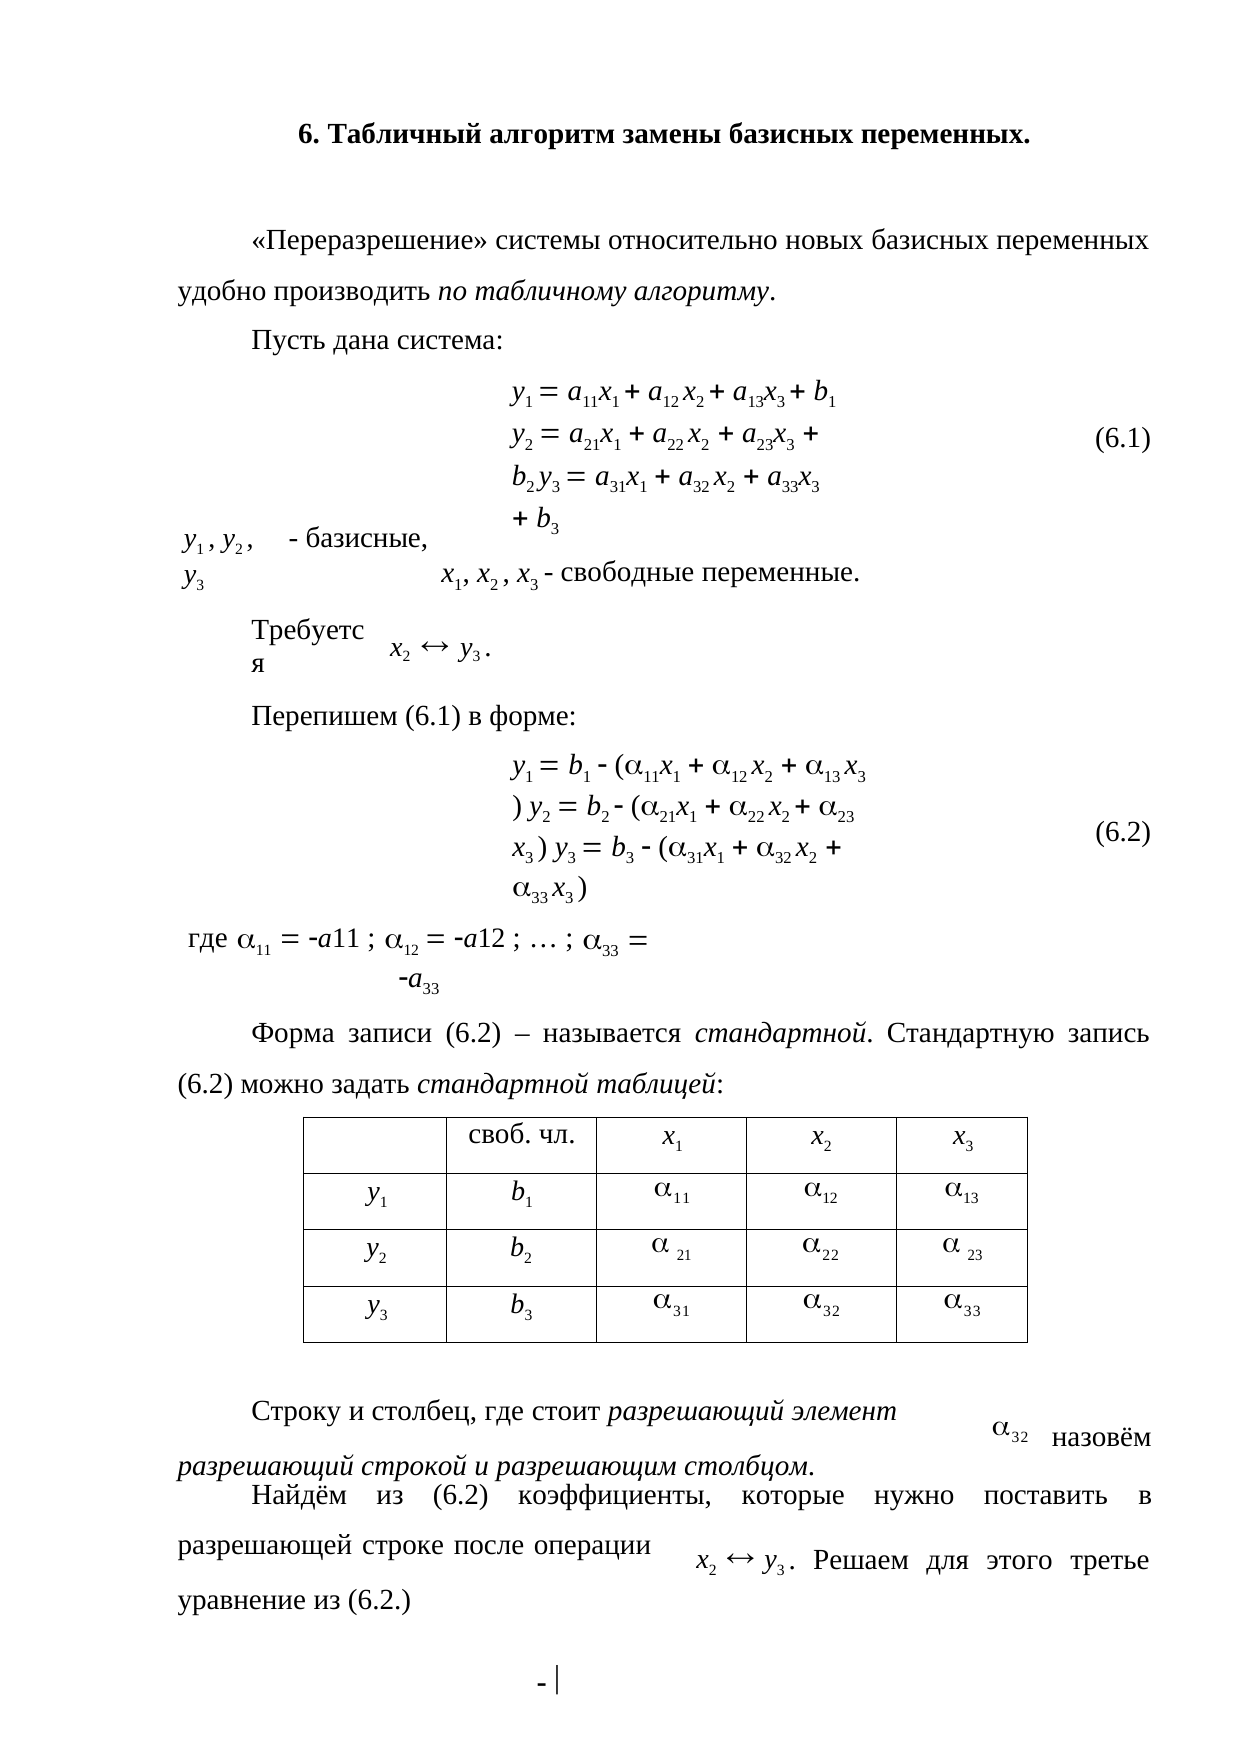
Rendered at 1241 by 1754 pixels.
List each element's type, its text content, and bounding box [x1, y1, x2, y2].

text x2  y3 . Решаем для этого третье [696, 1542, 1163, 1579]
table_header x1 [597, 1118, 746, 1173]
text где 11  a11 ; 12  a12 ; … ; 33  a33 [178, 921, 660, 998]
text разрешающей строке после операции уравнение из (6.2.) [177, 1527, 674, 1616]
table_header x3 [897, 1118, 1027, 1173]
text x1, x2 , x3 - свободные переменные. [441, 554, 862, 594]
text x2  y3 . [390, 629, 1163, 665]
table_cell y3 [304, 1287, 446, 1342]
table_cell 31 [597, 1287, 746, 1342]
table_cell b2 [447, 1230, 596, 1286]
text y1  a11x1  a12 x2  a13x3  b1 y2  a21x1  a22 x2  a23x3  b2 y3  a31x1  a32 x2  a33x3  b3 [512, 373, 839, 538]
text Пусть дана система: [251, 323, 1163, 356]
text (6.2) [1095, 814, 1163, 848]
table_cell b3 [447, 1287, 596, 1342]
table_cell y1 [304, 1174, 446, 1229]
table_cell 32 [747, 1287, 896, 1342]
text Строку и столбец, где стоит разрешающий элемент разрешающий строкой и разрешающим столбцом. [177, 1393, 971, 1482]
text Форма записи (6.2) – называется стандартной. Стандартную запись (6.2) можно задать стандартной таблицей: [177, 1015, 1163, 1099]
text (6.1) [1095, 420, 1163, 453]
table_cell y2 [304, 1230, 446, 1286]
table_cell 12 [747, 1174, 896, 1229]
table_cell 13 [897, 1174, 1027, 1229]
table_cell 11 [597, 1174, 746, 1229]
table_cell  23 [897, 1230, 1027, 1286]
table_cell 22 [747, 1230, 896, 1286]
text назовём [1052, 1419, 1163, 1452]
list базисные, [288, 520, 429, 553]
text y1 , y2 , y3 [184, 521, 277, 594]
table_header [304, 1118, 446, 1173]
text y1  b1  (11x1  12 x2  13 x3 ) y2  b2  (21x1  22 x2  23 x3 ) y3  b3  (31x1  32 x2  33 x3 ) [512, 747, 870, 907]
table_cell 33 [897, 1287, 1027, 1342]
text «Переразрешение» системы относительно новых базисных переменных удобно производить по табличному алгоритму. [177, 222, 1163, 306]
table_header своб. чл. [447, 1118, 596, 1173]
text Найдём из (6.2) коэффициенты, которые нужно поставить в [251, 1482, 1163, 1510]
text Требуется [251, 612, 378, 679]
table_cell  21 [597, 1230, 746, 1286]
text 32 [992, 1416, 1030, 1449]
table_header x2 [747, 1118, 896, 1173]
subtitle Табличный алгоритм замены базисных переменных. [298, 116, 1163, 149]
table_cell b1 [447, 1174, 596, 1229]
text Перепишем (6.1) в форме: [168, 698, 660, 732]
